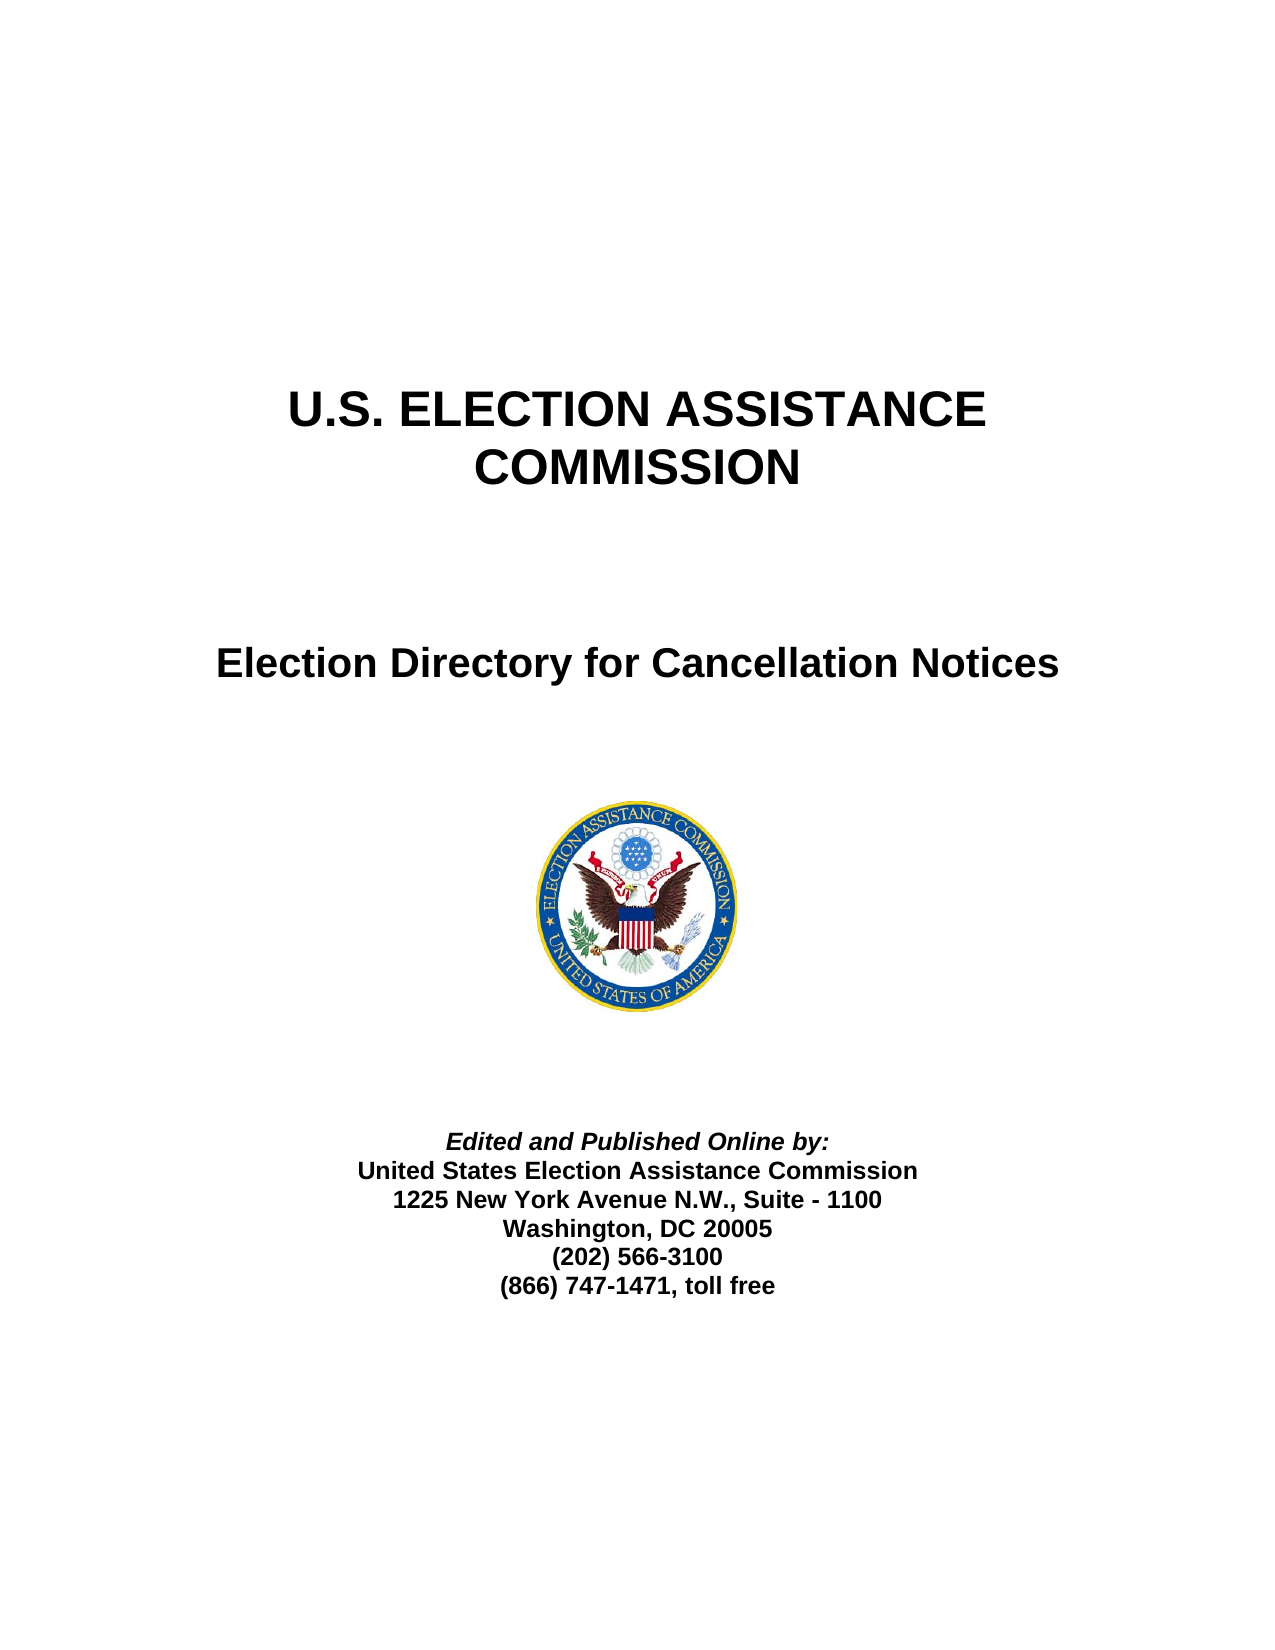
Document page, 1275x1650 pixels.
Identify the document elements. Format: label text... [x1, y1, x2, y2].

text (866) 747-1471, toll free [496, 1271, 779, 1300]
text Edited and Published Online by: [442, 1127, 833, 1156]
text Washington, DC 20005 (202) 566-3100 [501, 1213, 774, 1271]
text Election Directory for Cancellation Notices [210, 639, 1065, 686]
text 1225 New York Avenue N.W., Suite - 1100 [389, 1185, 886, 1213]
text U.S. ELECTION ASSISTANCE COMMISSION [283, 381, 992, 496]
text United States Election Assistance Commission [354, 1156, 921, 1185]
picture [535, 801, 738, 1013]
